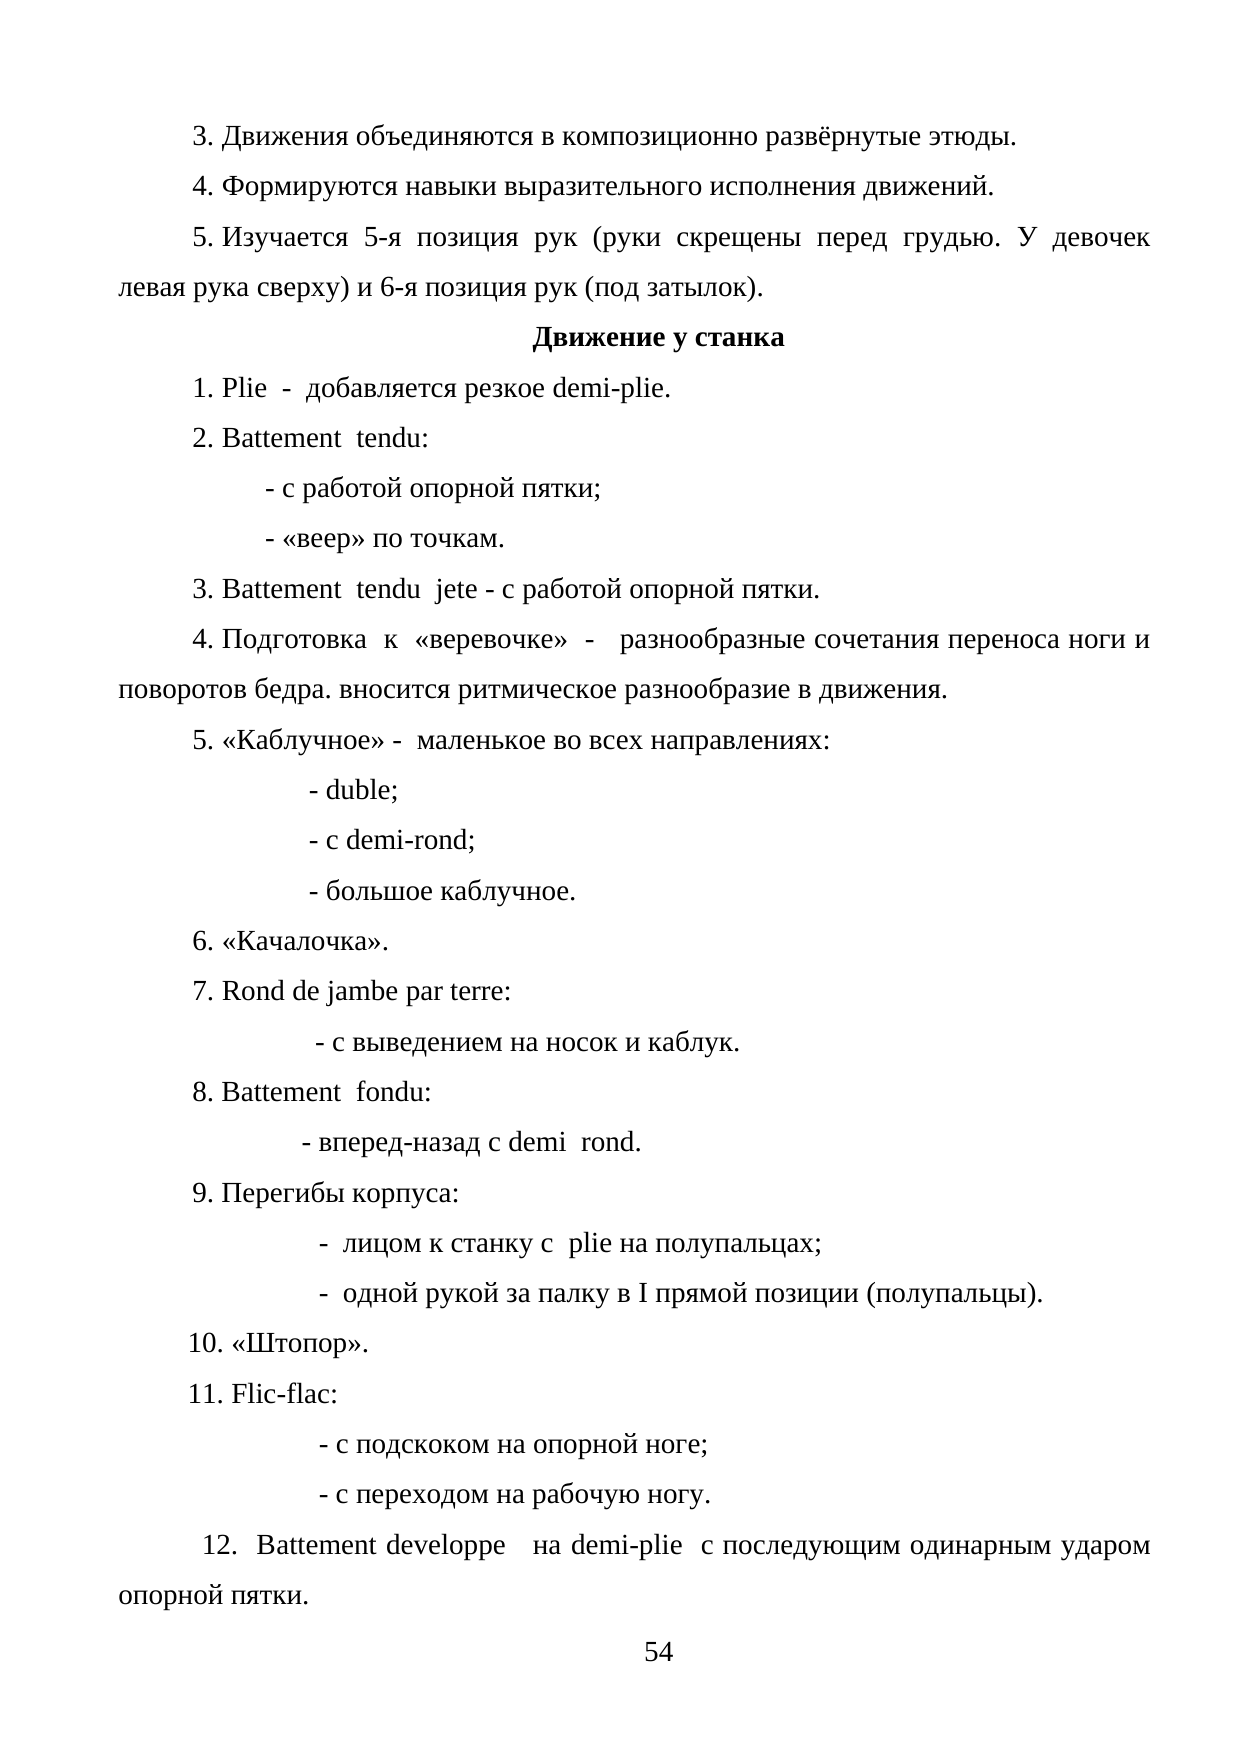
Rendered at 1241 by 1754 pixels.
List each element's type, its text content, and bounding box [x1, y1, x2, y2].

list Движения объединяются в композиционно развёрнутые этюды. [118, 118, 1152, 152]
list «Каблучное» - маленькое во всех направлениях: [118, 722, 1152, 755]
text - вперед-назад с demi rond. [118, 1124, 1152, 1158]
text - большое каблучное. [118, 873, 1152, 906]
list Рlie - добавляется резкое demi-plie. [118, 370, 1152, 403]
list Формируются навыки выразительного исполнения движений. [118, 168, 1152, 202]
text 11. Flic-flac: [118, 1376, 1152, 1409]
list Подготовка к «веревочке» - разнообразные сочетания переноса ноги и поворотов бедра. вносится ритмическое разнообразие в движения. [118, 621, 1152, 705]
text 9. Перегибы корпуса: [118, 1175, 1152, 1208]
text - с работой опорной пятки; [118, 470, 1152, 504]
list Rond de jambe par terre: [118, 973, 1152, 1007]
text Движение у станка [118, 319, 1152, 353]
text 8. Вattement fondu: [118, 1074, 1152, 1108]
list Изучается 5-я позиция рук (руки скрещены перед грудью. У девочек левая рука сверху) и 6-я позиция рук (под затылок). [118, 219, 1152, 303]
list Вattement tendu jete - с работой опорной пятки. [118, 571, 1152, 604]
text - с переходом на рабочую ногу. [118, 1477, 1152, 1510]
list Вattement tendu: [118, 420, 1152, 453]
text 10. «Штопор». [118, 1326, 1152, 1359]
text - лицом к станку с plie на полупальцах; [118, 1225, 1152, 1258]
text - duble; [118, 772, 1152, 806]
list «Качалочка». [118, 923, 1152, 957]
text - одной рукой за палку в I прямой позиции (полупальцы). [118, 1275, 1152, 1309]
text - c подскоком на опорной ноге; [118, 1426, 1152, 1460]
text 12. Вattement developpe на demi-plie с последующим одинарным ударом опорной пятки. [118, 1527, 1152, 1611]
text - с выведением на носок и каблук. [118, 1024, 1152, 1057]
text - c demi-rond; [118, 822, 1152, 856]
text - «веер» по точкам. [118, 521, 1152, 554]
